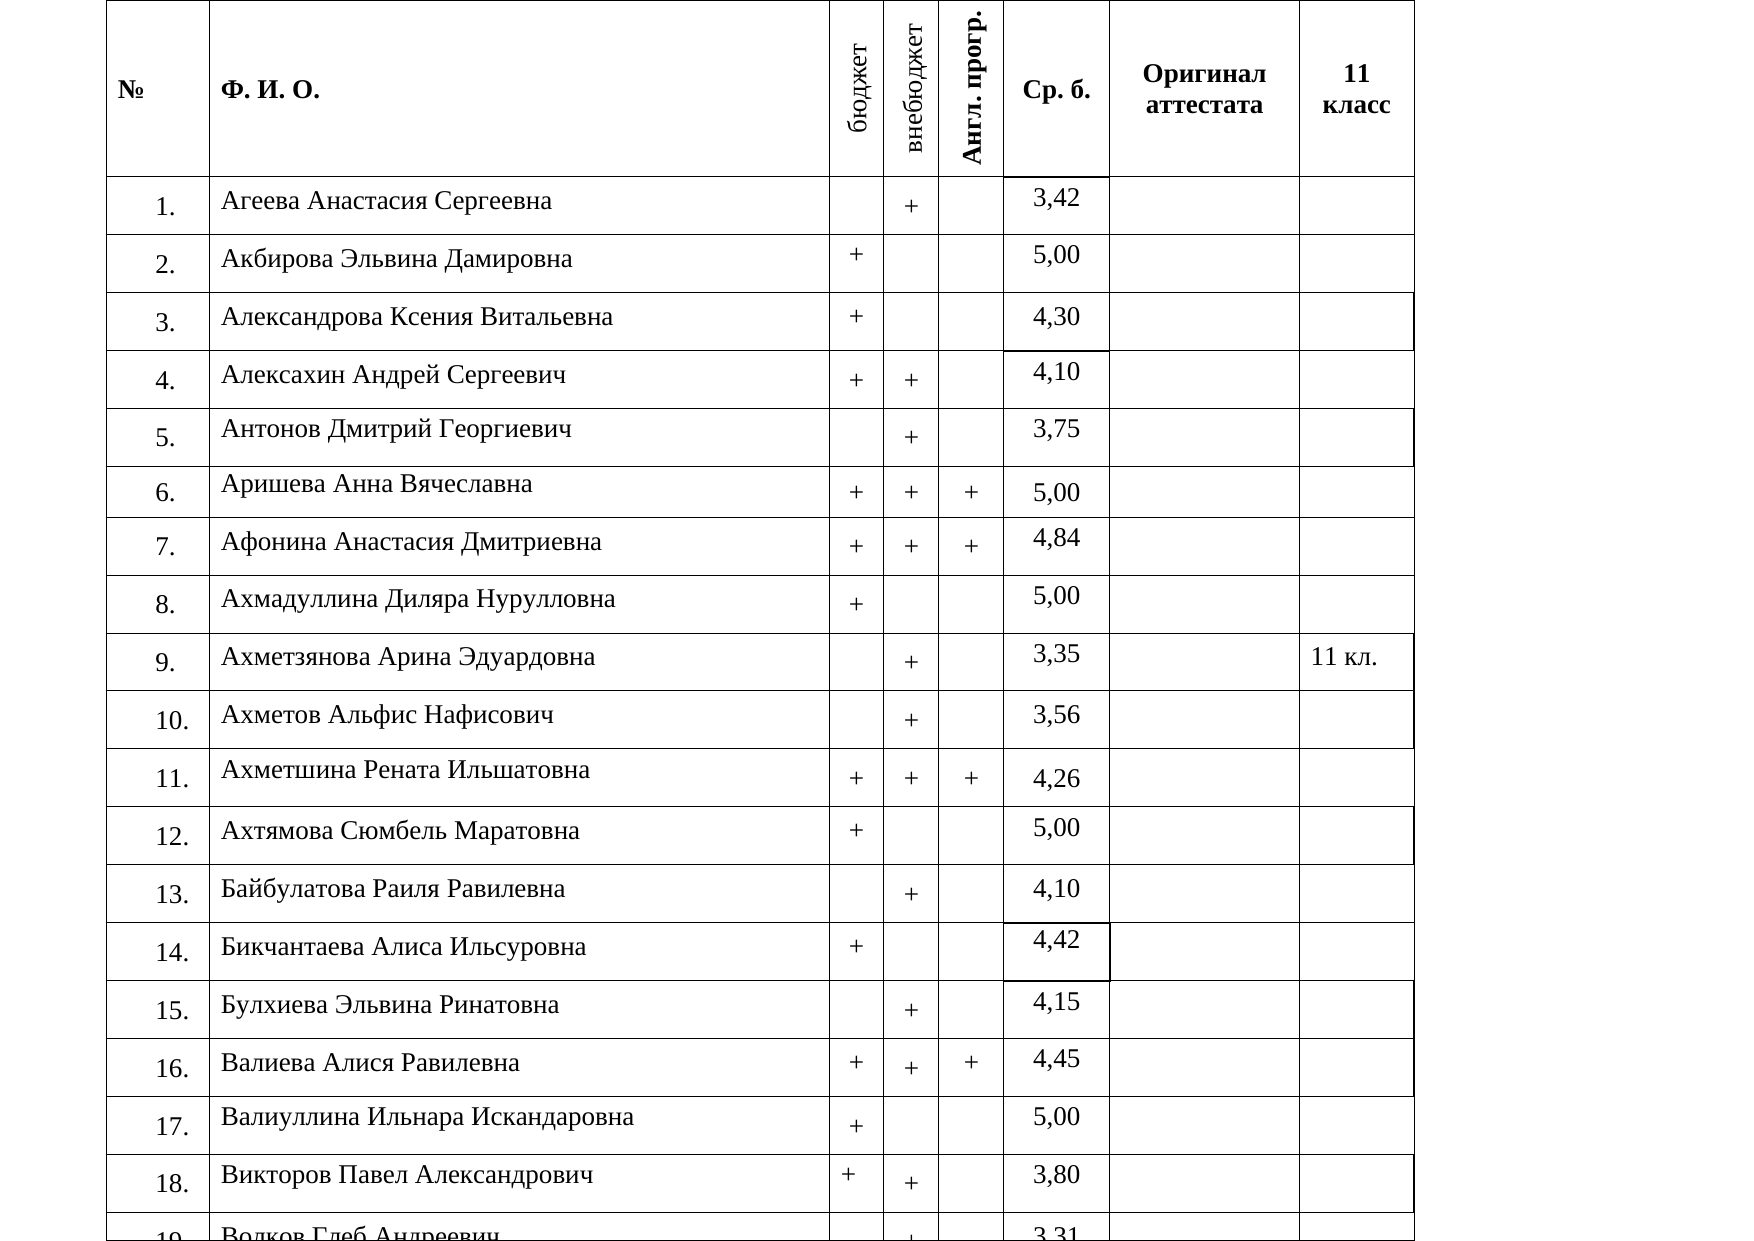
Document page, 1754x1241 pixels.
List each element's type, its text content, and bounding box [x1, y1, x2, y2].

table_cell [939, 235, 1003, 292]
table_cell [1300, 409, 1413, 466]
table_cell + [830, 576, 883, 632]
table_cell [939, 576, 1003, 632]
table_cell [1300, 923, 1414, 980]
table_cell 5,00 [1004, 1097, 1109, 1154]
table_cell [1300, 807, 1413, 864]
table_cell 3,56 [1004, 691, 1109, 748]
table_cell Акбирова Эльвина Дамировна [210, 235, 829, 292]
table_header внебюджет [884, 1, 938, 176]
table_cell [1300, 1213, 1414, 1240]
table_cell [884, 807, 938, 864]
table_cell [107, 865, 209, 922]
table_cell Бикчантаева Алиса Ильсуровна [210, 923, 829, 980]
table_cell [939, 634, 1003, 690]
table_cell [1300, 865, 1414, 922]
table_cell [1110, 351, 1299, 408]
table_cell [107, 351, 209, 408]
table_cell 3,42 [1004, 178, 1109, 234]
table_cell [884, 576, 938, 632]
table_cell [939, 1155, 1003, 1212]
table_header 11 класс [1300, 1, 1414, 176]
table_cell + [884, 409, 938, 466]
table_cell [1110, 981, 1299, 1038]
table_cell [107, 576, 209, 632]
table_cell + [884, 634, 938, 690]
table_cell [1110, 467, 1299, 517]
table_header Ф. И. О. [210, 1, 829, 176]
table_cell + [884, 518, 938, 574]
table_cell [107, 409, 209, 466]
table_cell [1110, 749, 1299, 806]
table_cell [939, 1097, 1003, 1154]
table_cell [830, 981, 883, 1038]
table_cell [107, 1155, 209, 1212]
table_cell Антонов Дмитрий Георгиевич [210, 409, 829, 466]
table_cell [939, 409, 1003, 466]
table_cell + [884, 749, 938, 806]
table_cell + [939, 1039, 1003, 1096]
table_cell 5,00 [1004, 467, 1109, 517]
table_cell Александрова Ксения Витальевна [210, 293, 829, 350]
table_cell Ахмадуллина Диляра Нурулловна [210, 576, 829, 632]
table_cell [884, 923, 938, 980]
table_cell + [939, 749, 1003, 806]
table_cell Валиуллина Ильнара Искандаровна [210, 1097, 829, 1154]
table_cell 4,10 [1004, 352, 1109, 408]
table_cell 4,10 [1004, 865, 1109, 922]
table_cell [830, 177, 883, 234]
table_cell [1300, 293, 1413, 350]
table_cell [107, 749, 209, 806]
table_cell [884, 293, 938, 350]
table_cell 4,84 [1004, 518, 1109, 574]
table_cell 4,30 [1004, 293, 1109, 350]
table_cell + [830, 518, 883, 574]
table_cell [107, 293, 209, 350]
table_header Оригинал аттестата [1110, 1, 1299, 176]
table_cell Булхиева Эльвина Ринатовна [210, 981, 829, 1038]
table_cell [1300, 749, 1414, 806]
table_cell + [884, 1155, 938, 1212]
table_cell Викторов Павел Александрович [210, 1155, 829, 1212]
table_cell [1110, 1039, 1299, 1096]
table_cell [107, 467, 209, 517]
table_cell [1300, 1155, 1413, 1212]
table_cell [1300, 235, 1414, 292]
table_cell [1300, 981, 1413, 1038]
table_cell + [884, 177, 938, 234]
table_cell [939, 807, 1003, 864]
table_header бюджет [830, 1, 883, 176]
table_cell Ахтямова Сюмбель Маратовна [210, 807, 829, 864]
table_cell [939, 981, 1003, 1038]
table_cell [107, 1039, 209, 1096]
table_cell + [884, 1039, 938, 1096]
table_cell [1110, 177, 1299, 234]
table_cell + [884, 351, 938, 408]
table_cell + [884, 467, 938, 517]
table_cell [1300, 351, 1414, 408]
table_cell [1300, 576, 1414, 632]
table_cell [107, 177, 209, 234]
table_cell Афонина Анастасия Дмитриевна [210, 518, 829, 574]
table_cell [830, 1213, 883, 1240]
table_cell + [884, 691, 938, 748]
table_cell + [830, 1097, 883, 1154]
table_cell [1110, 1097, 1299, 1154]
table_cell 3,35 [1004, 634, 1109, 690]
table_cell Алексахин Андрей Сергеевич [210, 351, 829, 408]
table_cell [1300, 467, 1414, 517]
table_cell Валиева Алися Равилевна [210, 1039, 829, 1096]
table_cell [939, 177, 1003, 234]
table_cell Агеева Анастасия Сергеевна [210, 177, 829, 234]
table_cell [1110, 235, 1299, 292]
table_cell [830, 865, 883, 922]
table_cell 3,75 [1004, 409, 1109, 466]
table_cell 4,15 [1004, 982, 1109, 1038]
table_cell 5,00 [1004, 235, 1109, 292]
table_cell [107, 634, 209, 690]
table_cell + [939, 518, 1003, 574]
table_cell [1110, 807, 1299, 864]
table_cell + [830, 807, 883, 864]
table_cell Ахметзянова Арина Эдуардовна [210, 634, 829, 690]
table_cell 5,00 [1004, 576, 1109, 632]
table_cell 4,45 [1004, 1039, 1109, 1096]
table_cell Байбулатова Раиля Равилевна [210, 865, 829, 922]
table_cell [1110, 634, 1299, 690]
table_cell [107, 1213, 209, 1240]
table_cell [1110, 691, 1299, 748]
table_cell + [830, 467, 883, 517]
table_cell [1300, 1097, 1414, 1154]
table_cell [1111, 923, 1299, 980]
table_cell 4,42 [1004, 924, 1109, 980]
table_header Англ. прогр. [939, 1, 1003, 176]
table_header № [107, 1, 209, 176]
table_cell [884, 235, 938, 292]
table_cell + [884, 1213, 938, 1240]
table_cell [939, 865, 1003, 922]
table_cell + [830, 1155, 883, 1212]
table_cell + [830, 923, 883, 980]
table_cell Ахметшина Рената Ильшатовна [210, 749, 829, 806]
table_cell 5,00 [1004, 807, 1109, 864]
table_cell + [830, 293, 883, 350]
table_cell [830, 634, 883, 690]
table_cell Волков Глеб Андреевич [210, 1213, 829, 1240]
table_cell [107, 923, 209, 980]
table_cell 3,31 [1004, 1213, 1109, 1240]
table_cell [939, 351, 1003, 408]
table_cell [107, 807, 209, 864]
table_cell [830, 409, 883, 466]
table_cell + [830, 351, 883, 408]
table_cell [939, 293, 1003, 350]
table_cell + [884, 981, 938, 1038]
table_cell [1300, 518, 1414, 574]
table_cell [939, 923, 1003, 980]
table_cell [939, 691, 1003, 748]
table_cell [830, 691, 883, 748]
table_cell + [830, 1039, 883, 1096]
table_cell [107, 691, 209, 748]
table_cell 4,26 [1004, 749, 1109, 806]
table_cell + [939, 467, 1003, 517]
table_cell [884, 1097, 938, 1154]
table_cell [1110, 865, 1299, 922]
table_header Ср. б. [1004, 1, 1109, 176]
table_cell [107, 981, 209, 1038]
table_cell [1110, 293, 1299, 350]
table_cell [107, 235, 209, 292]
table_cell Ахметов Альфис Нафисович [210, 691, 829, 748]
table_cell [1110, 1155, 1299, 1212]
table_cell 11 кл. [1300, 634, 1413, 690]
table_cell [939, 1213, 1003, 1240]
table_cell [1110, 518, 1299, 574]
table_cell [107, 518, 209, 574]
table_cell [1300, 177, 1414, 234]
table_cell + [830, 749, 883, 806]
table_cell [1110, 409, 1299, 466]
table_cell [1300, 691, 1413, 748]
table_cell [1110, 576, 1299, 632]
table_cell 3,80 [1004, 1155, 1109, 1212]
table_cell + [830, 235, 883, 292]
table_cell + [884, 865, 938, 922]
table_cell [1110, 1213, 1299, 1240]
table_cell [107, 1097, 209, 1154]
table_cell Аришева Анна Вячеславна [210, 467, 829, 517]
table_cell [1300, 1039, 1413, 1096]
